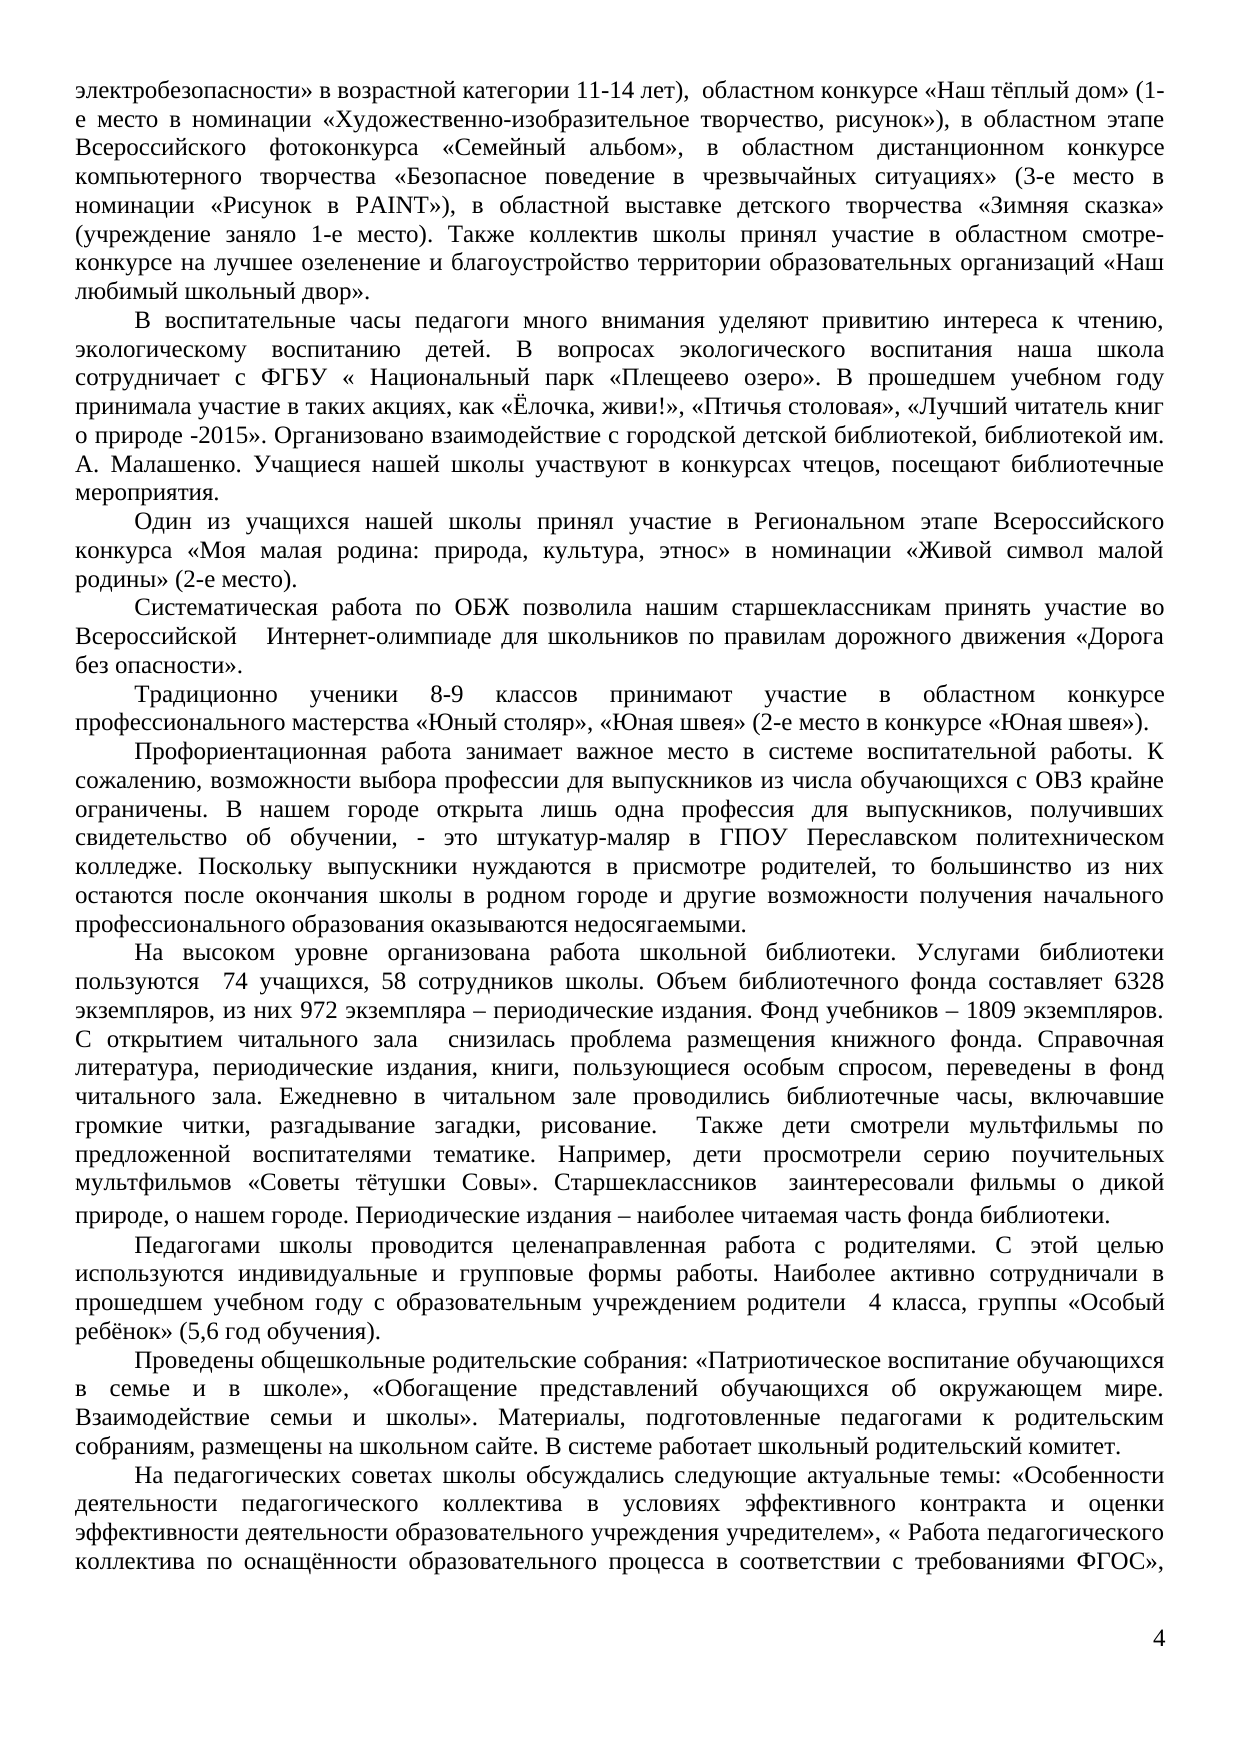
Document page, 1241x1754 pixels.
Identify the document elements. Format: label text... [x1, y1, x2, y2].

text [75, 75, 1165, 305]
text В воспитательные часы педагоги много внимания уделяют привитию интереса к чтению, экологическому воспитанию детей. В вопросах экологического воспитания наша школа сотрудничает с ФГБУ « Национальный парк «Плещеево озеро». В прошедшем учебном году принимала участие в таких акциях, как «Ёлочка, живи!», «Птичья столовая», «Лучший читатель книг о природе -2015». Организовано взаимодействие с городской детской библиотекой, библиотекой им. А. Малашенко. Учащиеся нашей школы участвуют в конкурсах чтецов, посещают библиотечные мероприятия. [75, 305, 1165, 506]
text Педагогами школы проводится целенаправленная работа с родителями. С этой целью используются индивидуальные и групповые формы работы. Наиболее активно сотрудничали в прошедшем учебном году с образовательным учреждением родители 4 класса, группы «Особый ребёнок» (5,6 год обучения). [75, 1230, 1165, 1345]
text Один из учащихся нашей школы принял участие в Региональном этапе Всероссийского конкурса «Моя малая родина: природа, культура, этнос» в номинации «Живой символ малой родины» (2-е место). [75, 506, 1165, 592]
text Традиционно ученики 8-9 классов принимают участие в областном конкурсе профессионального мастерства «Юный столяр», «Юная швея» (2-е место в конкурсе «Юная швея»). [75, 679, 1165, 736]
text Профориентационная работа занимает важное место в системе воспитательной работы. К сожалению, возможности выбора профессии для выпускников из числа обучающихся с ОВЗ крайне ограничены. В нашем городе открыта лишь одна профессия для выпускников, получивших свидетельство об обучении, - это штукатур-маляр в ГПОУ Переславском политехническом колледже. Поскольку выпускники нуждаются в присмотре родителей, то большинство из них остаются после окончания школы в родном городе и другие возможности получения начального профессионального образования оказываются недосягаемыми. [75, 736, 1165, 937]
text Проведены общешкольные родительские собрания: «Патриотическое воспитание обучающихся в семье и в школе», «Обогащение представлений обучающихся об окружающем мире. Взаимодействие семьи и школы». Материалы, подготовленные педагогами к родительским собраниям, размещены на школьном сайте. В системе работает школьный родительский комитет. [75, 1345, 1165, 1460]
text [75, 1460, 1165, 1575]
text Систематическая работа по ОБЖ позволила нашим старшеклассникам принять участие во Всероссийской Интернет-олимпиаде для школьников по правилам дорожного движения «Дорога без опасности». [75, 592, 1165, 679]
text На высоком уровне организована работа школьной библиотеки. Услугами библиотеки пользуются 74 учащихся, 58 сотрудников школы. Объем библиотечного фонда составляет 6328 экземпляров, из них 972 экземпляра – периодические издания. Фонд учебников – 1809 экземпляров. С открытием читального зала снизилась проблема размещения книжного фонда. Справочная литература, периодические издания, книги, пользующиеся особым спросом, переведены в фонд читального зала. Ежедневно в читальном зале проводились библиотечные часы, включавшие громкие читки, разгадывание загадки, рисование. Также дети смотрели мультфильмы по предложенной воспитателями тематике. Например, дети просмотрели серию поучительных мультфильмов «Советы тётушки Совы». Старшеклассников заинтересовали фильмы о дикой природе, о нашем городе. Периодические издания – наиболее читаемая часть фонда библиотеки. [75, 937, 1165, 1230]
